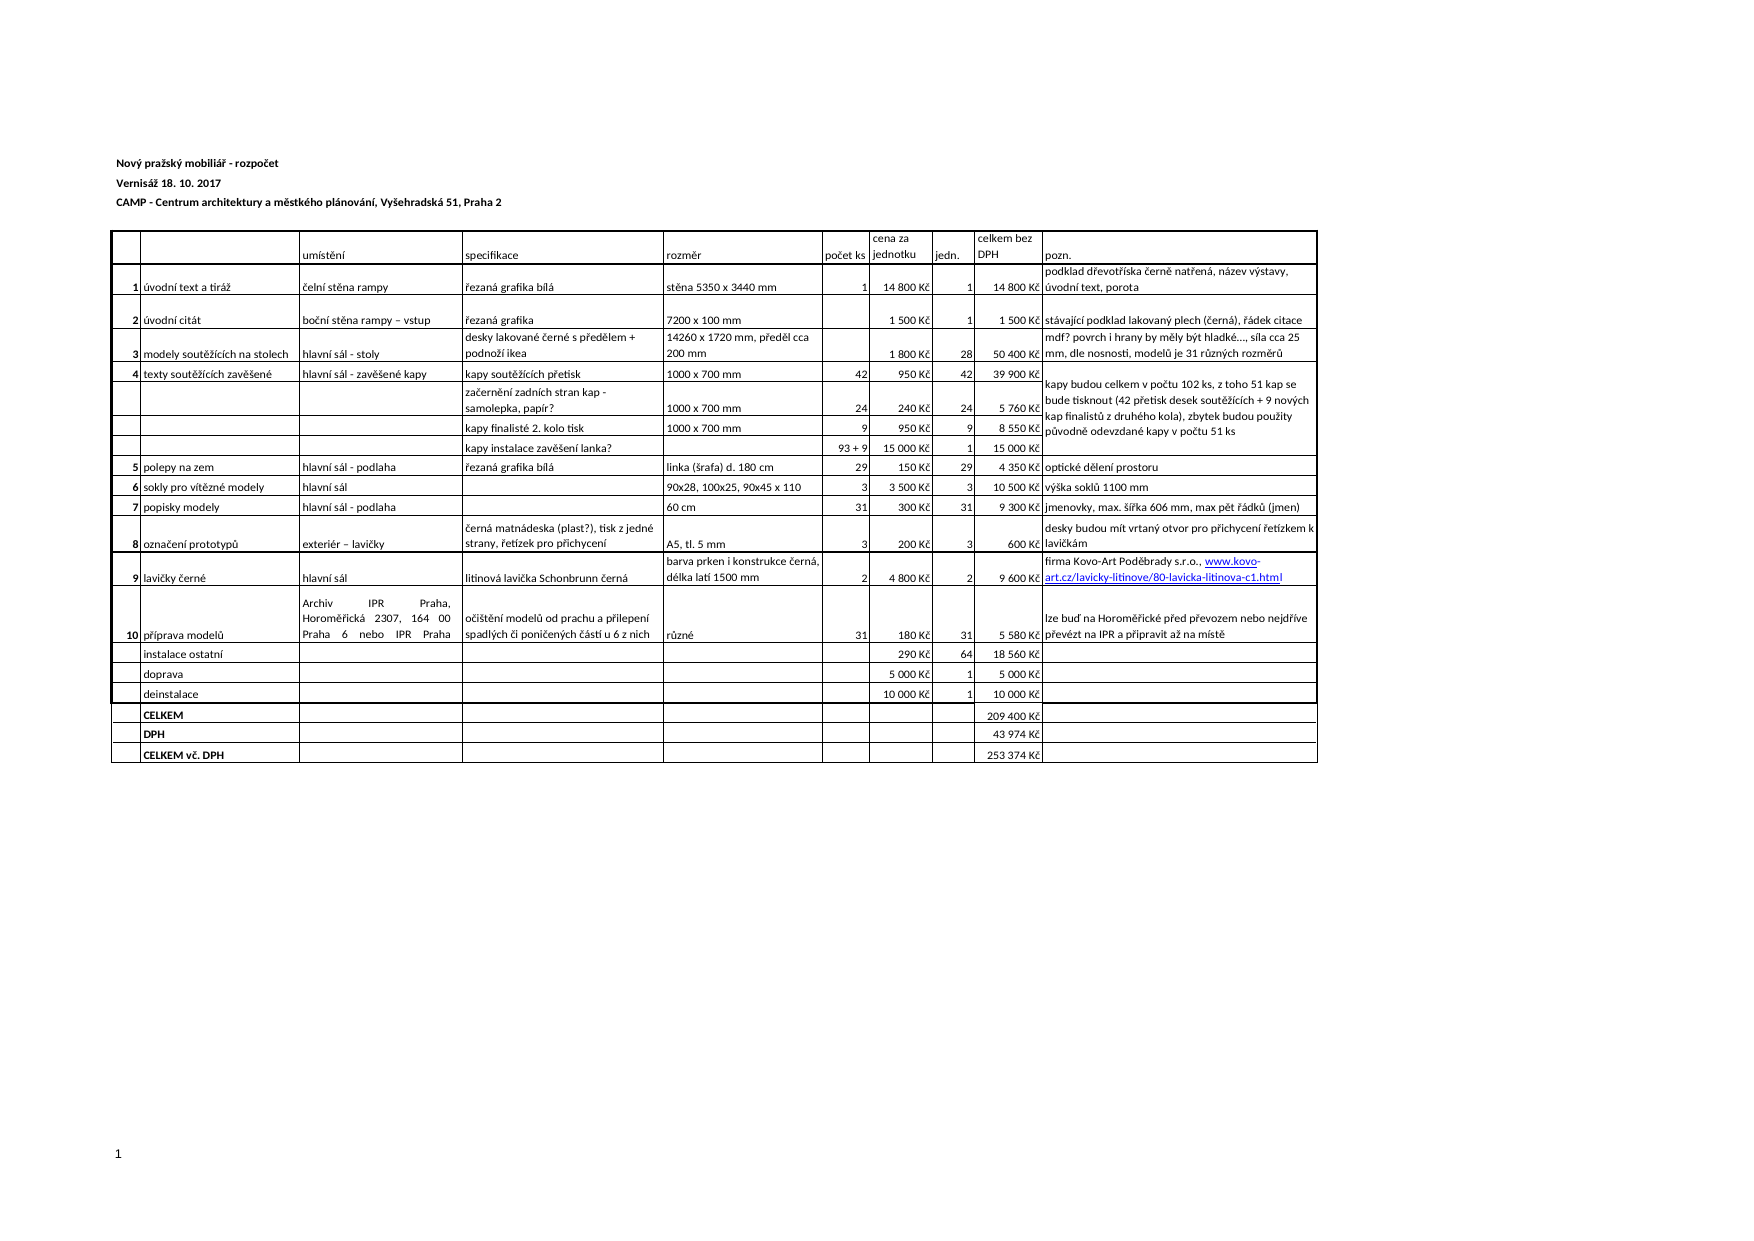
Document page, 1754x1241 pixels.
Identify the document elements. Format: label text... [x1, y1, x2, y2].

table_cell 42 [823, 362, 869, 381]
table_cell [1043, 663, 1316, 682]
table_cell [463, 704, 663, 722]
table_cell 1 [933, 663, 974, 682]
table_cell 2 [113, 295, 140, 328]
table_cell [463, 496, 663, 515]
table_cell různé [664, 586, 822, 642]
table_cell kapy finalisté 2. kolo tisk [463, 416, 663, 435]
table_cell litinová lavička Schonbrunn černá [463, 553, 663, 585]
table_cell [823, 295, 869, 328]
table_cell hlavní sál [300, 476, 462, 495]
table_cell mdf? povrch i hrany by měly být hladké…, síla cca 25 mm, dle nosnosti, modelů je 31 různých rozměrů [1043, 329, 1316, 361]
table_cell 50 400 Kč [975, 329, 1042, 361]
table_cell výška soklů 1100 mm [1043, 476, 1316, 495]
table_cell řezaná grafika [463, 295, 663, 328]
table_cell [1043, 704, 1317, 722]
table_cell řezaná grafika bílá [463, 456, 663, 475]
table_cell 15 000 Kč [870, 436, 932, 455]
table_cell 93 + 9 [823, 436, 869, 455]
table_cell [664, 743, 822, 762]
table_cell 1 [823, 265, 869, 294]
table_cell [823, 723, 869, 742]
table_cell 9 300 Kč [975, 496, 1042, 515]
table_cell [141, 416, 299, 435]
table_cell 64 [933, 643, 974, 662]
table_cell 950 Kč [870, 416, 932, 435]
table_cell 1 [933, 295, 974, 328]
table_cell [300, 663, 462, 682]
table_cell [113, 683, 140, 702]
table_cell stěna 5350 x 3440 mm [664, 265, 822, 294]
table_cell firma Kovo-Art Poděbrady s.r.o., www.kovo- art.cz/lavicky-litinove/80-lavicka-litinova-c1.html [1043, 553, 1316, 585]
table_cell 2 [823, 553, 869, 585]
table_cell 8 [113, 516, 140, 551]
table_cell CELKEM [141, 704, 299, 722]
table_cell [300, 743, 462, 762]
table_cell [463, 476, 663, 495]
table_cell 39 900 Kč [975, 362, 1042, 381]
table_cell polepy na zem [141, 456, 299, 475]
table_cell 7 [113, 496, 140, 515]
table_cell 5 760 Kč [975, 382, 1042, 415]
table_cell [933, 704, 974, 722]
table_cell hlavní sál - zavěšené kapy [300, 362, 462, 381]
table_cell [300, 683, 462, 702]
table_cell 29 [933, 456, 974, 475]
table_cell 3 [933, 516, 974, 551]
table_header celkem bez DPH [975, 232, 1042, 263]
table_cell lze buď na Horoměřické před převozem nebo nejdříve převézt na IPR a připravit až na místě [1043, 586, 1316, 642]
table_cell 18 560 Kč [975, 643, 1042, 662]
table_cell [300, 436, 462, 455]
table_cell popisky modely [141, 496, 299, 515]
table_cell úvodní citát [141, 295, 299, 328]
table_cell [463, 743, 663, 762]
table_cell označení prototypů [141, 516, 299, 551]
table_cell 1000 x 700 mm [664, 382, 822, 415]
table_cell [823, 683, 869, 702]
table_cell barva prken i konstrukce černá, délka latí 1500 mm [664, 553, 822, 585]
table_cell 1000 x 700 mm [664, 416, 822, 435]
table_cell linka (šrafa) d. 180 cm [664, 456, 822, 475]
table_header cena za jednotku [870, 232, 932, 263]
table_cell boční stěna rampy – vstup [300, 295, 462, 328]
table_cell 1 [933, 265, 974, 294]
table_cell hlavní sál - podlaha [300, 496, 462, 515]
table_cell [664, 704, 822, 722]
table_cell [463, 643, 663, 662]
table_cell Archiv IPR Praha, Horoměřická 2307, 164 00 Praha 6 nebo IPR Praha Vyšehradská 57 [300, 586, 462, 642]
table_cell [1043, 722, 1317, 742]
table_cell 1 500 Kč [870, 295, 932, 328]
table_cell 4 350 Kč [975, 456, 1042, 475]
table_cell 10 500 Kč [975, 476, 1042, 495]
table_cell 15 000 Kč [975, 436, 1042, 455]
table_cell [933, 723, 974, 742]
table_cell 5 000 Kč [975, 663, 1042, 682]
table_cell desky lakované černé s předělem + podnoží ikea [463, 329, 663, 361]
table_cell 10 000 Kč [870, 683, 932, 702]
table_cell 1000 x 700 mm [664, 362, 822, 381]
table_cell čelní stěna rampy [300, 265, 462, 294]
table_header specifikace [463, 232, 663, 263]
table_cell černá matnádeska (plast?), tisk z jedné strany, řetízek pro přichycení [463, 516, 663, 551]
table_cell [1043, 683, 1316, 702]
table_header pozn. [1043, 232, 1316, 263]
table_cell úvodní text a tiráž [141, 265, 299, 294]
table_cell [113, 436, 140, 455]
table_cell [823, 663, 869, 682]
table_cell 300 Kč [870, 496, 932, 515]
text 1 [114, 1147, 1502, 1161]
table_cell 4 [113, 362, 140, 381]
table_cell [463, 723, 663, 742]
table_cell 8 550 Kč [975, 416, 1042, 435]
table_cell [300, 416, 462, 435]
table_cell 3 [113, 329, 140, 361]
table_cell 9 600 Kč [975, 553, 1042, 585]
table_cell exteriér – lavičky [300, 516, 462, 551]
table_cell 180 Kč [870, 586, 932, 642]
table_cell [933, 743, 974, 762]
table_cell deinstalace [141, 683, 299, 702]
table_cell [113, 663, 140, 682]
table_header [141, 232, 299, 263]
table_cell 14260 x 1720 mm, předěl cca 200 mm [664, 329, 822, 361]
table_cell [141, 436, 299, 455]
table_cell 14 800 Kč [870, 265, 932, 294]
table_cell 90x28, 100x25, 90x45 x 110 [664, 476, 822, 495]
table_cell [823, 743, 869, 762]
table_cell [664, 663, 822, 682]
table_cell [463, 663, 663, 682]
text Nový pražský mobiliář - rozpočet Vernisáž 18. 10. 2017 [116, 156, 282, 190]
table_cell 150 Kč [870, 456, 932, 475]
table_cell 24 [823, 382, 869, 415]
table_cell 43 974 Kč [975, 723, 1042, 742]
table_cell [870, 704, 932, 722]
table_cell modely soutěžících na stolech [141, 329, 299, 361]
table_cell desky budou mít vrtaný otvor pro přichycení řetízkem k lavičkám [1043, 516, 1316, 551]
table_cell DPH [141, 723, 299, 742]
table_cell 28 [933, 329, 974, 361]
table_cell 1 800 Kč [870, 329, 932, 361]
table_cell očištění modelů od prachu a přilepení spadlých či poničených částí u 6 z nich [463, 586, 663, 642]
table_cell [823, 643, 869, 662]
table_cell [113, 416, 140, 435]
table_cell začernění zadních stran kap - samolepka, papír? [463, 382, 663, 415]
table_cell 5 [113, 456, 140, 475]
table_cell 3 [933, 476, 974, 495]
table_cell [870, 743, 932, 762]
table_cell 209 400 Kč [975, 703, 1042, 722]
table_cell 9 [933, 416, 974, 435]
table_header umístění [300, 232, 462, 263]
table_cell 31 [933, 586, 974, 642]
table_cell 9 [823, 416, 869, 435]
table_cell stávající podklad lakovaný plech (černá), řádek citace [1043, 295, 1316, 328]
table_cell [664, 643, 822, 662]
table_cell 9 [113, 553, 140, 585]
text CAMP - Centrum architektury a městkého plánování, Vyšehradská 51, Praha 2 [116, 196, 1502, 210]
table_cell 5 000 Kč [870, 663, 932, 682]
table_cell [823, 329, 869, 361]
table_cell 290 Kč [870, 643, 932, 662]
table_cell [300, 382, 462, 415]
table_cell řezaná grafika bílá [463, 265, 663, 294]
table_cell A5, tl. 5 mm [664, 516, 822, 551]
table_cell 600 Kč [975, 516, 1042, 551]
table_cell [664, 436, 822, 455]
table_cell 10 [113, 586, 140, 642]
table_cell [823, 704, 869, 722]
table_cell [300, 643, 462, 662]
table_cell 1 [933, 436, 974, 455]
table_cell hlavní sál - podlaha [300, 456, 462, 475]
table_cell [664, 683, 822, 702]
table_cell [112, 722, 140, 742]
table_cell [300, 723, 462, 742]
table_cell [1043, 643, 1316, 662]
table_cell jmenovky, max. šířka 606 mm, max pět řádků (jmen) [1043, 496, 1316, 515]
table_cell 31 [933, 496, 974, 515]
table_cell 1 [933, 683, 974, 702]
table_cell [664, 723, 822, 742]
table_header [113, 232, 140, 263]
table_header počet ks [823, 232, 869, 263]
table_cell [141, 382, 299, 415]
table_cell 4 800 Kč [870, 553, 932, 585]
table_cell 31 [823, 496, 869, 515]
table_cell 950 Kč [870, 362, 932, 381]
table_cell optické dělení prostoru [1043, 456, 1316, 475]
table_cell [463, 683, 663, 702]
table_header rozměr [664, 232, 822, 263]
table_cell 31 [823, 586, 869, 642]
table_cell hlavní sál [300, 553, 462, 585]
table_cell 2 [933, 553, 974, 585]
table_cell kapy soutěžících přetisk [463, 362, 663, 381]
table_cell lavičky černé [141, 553, 299, 585]
table_cell 5 580 Kč [975, 586, 1042, 642]
table_cell [870, 723, 932, 742]
table_cell [300, 704, 462, 722]
table_cell 10 000 Kč [975, 683, 1042, 702]
table_cell [112, 742, 140, 762]
table_cell 1 [113, 265, 140, 294]
table_cell texty soutěžících zavěšené [141, 362, 299, 381]
table_cell sokly pro vítězné modely [141, 476, 299, 495]
table_cell 240 Kč [870, 382, 932, 415]
table_cell 7200 x 100 mm [664, 295, 822, 328]
table_cell příprava modelů [141, 586, 299, 642]
table_cell [1043, 742, 1317, 762]
table_cell 200 Kč [870, 516, 932, 551]
table_cell 6 [113, 476, 140, 495]
table_cell 42 [933, 362, 974, 381]
table_cell 3 500 Kč [870, 476, 932, 495]
table_cell CELKEM vč. DPH [141, 743, 299, 762]
table_cell hlavní sál - stoly [300, 329, 462, 361]
table_cell 3 [823, 516, 869, 551]
table_cell doprava [141, 663, 299, 682]
table_cell 3 [823, 476, 869, 495]
table_cell 253 374 Kč [975, 743, 1042, 762]
table_cell 1 500 Kč [975, 295, 1042, 328]
table_cell podklad dřevotříska černě natřená, název výstavy, úvodní text, porota [1043, 265, 1316, 294]
table_cell instalace ostatní [141, 643, 299, 662]
table_cell kapy budou celkem v počtu 102 ks, z toho 51 kap se bude tisknout (42 přetisk desek soutěžících + 9 nových kap finalistů z druhého kola), zbytek budou použity původně odevzdané kapy v počtu 51 ks [1043, 362, 1316, 455]
table_cell 29 [823, 456, 869, 475]
table_cell kapy instalace zavěšení lanka? [463, 436, 663, 455]
table_header jedn. [933, 232, 974, 263]
table_cell [112, 704, 140, 722]
table_cell 60 cm [664, 496, 822, 515]
table_cell 24 [933, 382, 974, 415]
table_cell [113, 643, 140, 662]
table_cell [113, 382, 140, 415]
table_cell 14 800 Kč [975, 265, 1042, 294]
